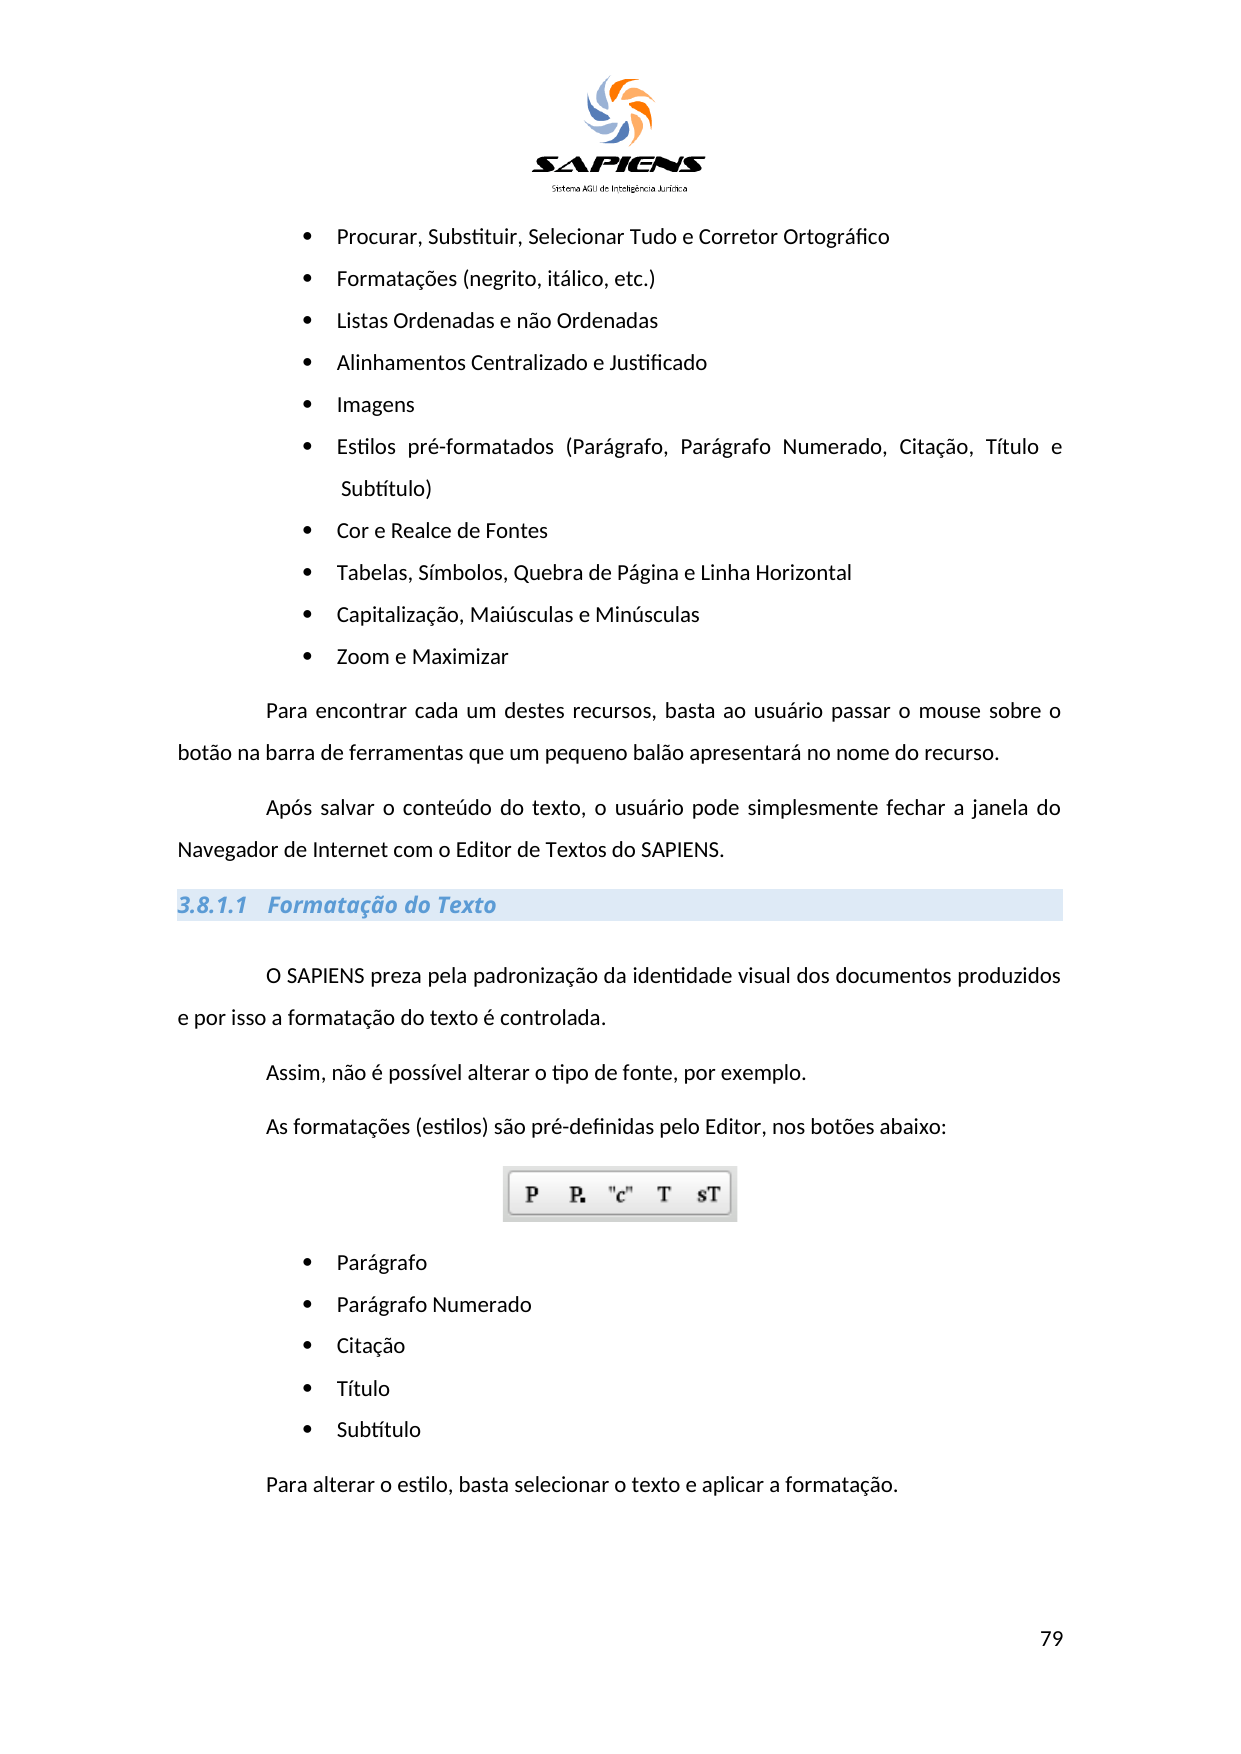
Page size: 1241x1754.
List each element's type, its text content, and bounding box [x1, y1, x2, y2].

list Título [303, 1374, 1063, 1402]
list Subtítulo [303, 1416, 1063, 1444]
list Citação [303, 1332, 1063, 1360]
text Para encontrar cada um destes recursos, basta ao usuário passar o mouse sobre o botão na barra de ferramentas que um pequeno balão apresentará no nome do recurso. [177, 696, 1063, 766]
text Para alterar o estilo, basta selecionar o texto e aplicar a formatação. [177, 1470, 1063, 1498]
picture [502, 1166, 738, 1222]
list Cor e Realce de Fontes [303, 516, 1063, 544]
list Imagens [303, 390, 1063, 418]
text Assim, não é possível alterar o tipo de fonte, por exemplo. [177, 1058, 1063, 1086]
list Parágrafo [303, 1248, 1063, 1276]
list Listas Ordenadas e não Ordenadas [303, 306, 1063, 334]
subtitle Formatação do Texto [177, 889, 1063, 921]
text O SAPIENS preza pela padronização da identidade visual dos documentos produzidos e por isso a formatação do texto é controlada. [177, 961, 1063, 1031]
list Parágrafo Numerado [303, 1290, 1063, 1318]
text As formatações (estilos) são pré-definidas pelo Editor, nos botões abaixo: [177, 1112, 1063, 1140]
list Capitalização, Maiúsculas e Minúsculas [303, 600, 1063, 628]
list Estilos pré-formatados (Parágrafo, Parágrafo Numerado, Citação, Título e Subtítulo) [303, 432, 1063, 502]
list Alinhamentos Centralizado e Justificado [303, 348, 1063, 376]
list Zoom e Maximizar [303, 642, 1063, 670]
picture [529, 73, 711, 194]
list Tabelas, Símbolos, Quebra de Página e Linha Horizontal [303, 558, 1063, 586]
text Após salvar o conteúdo do texto, o usuário pode simplesmente fechar a janela do Navegador de Internet com o Editor de Textos do SAPIENS. [177, 793, 1063, 863]
list Procurar, Substituir, Selecionar Tudo e Corretor Ortográfico [303, 222, 1063, 250]
list Formatações (negrito, itálico, etc.) [303, 264, 1063, 292]
